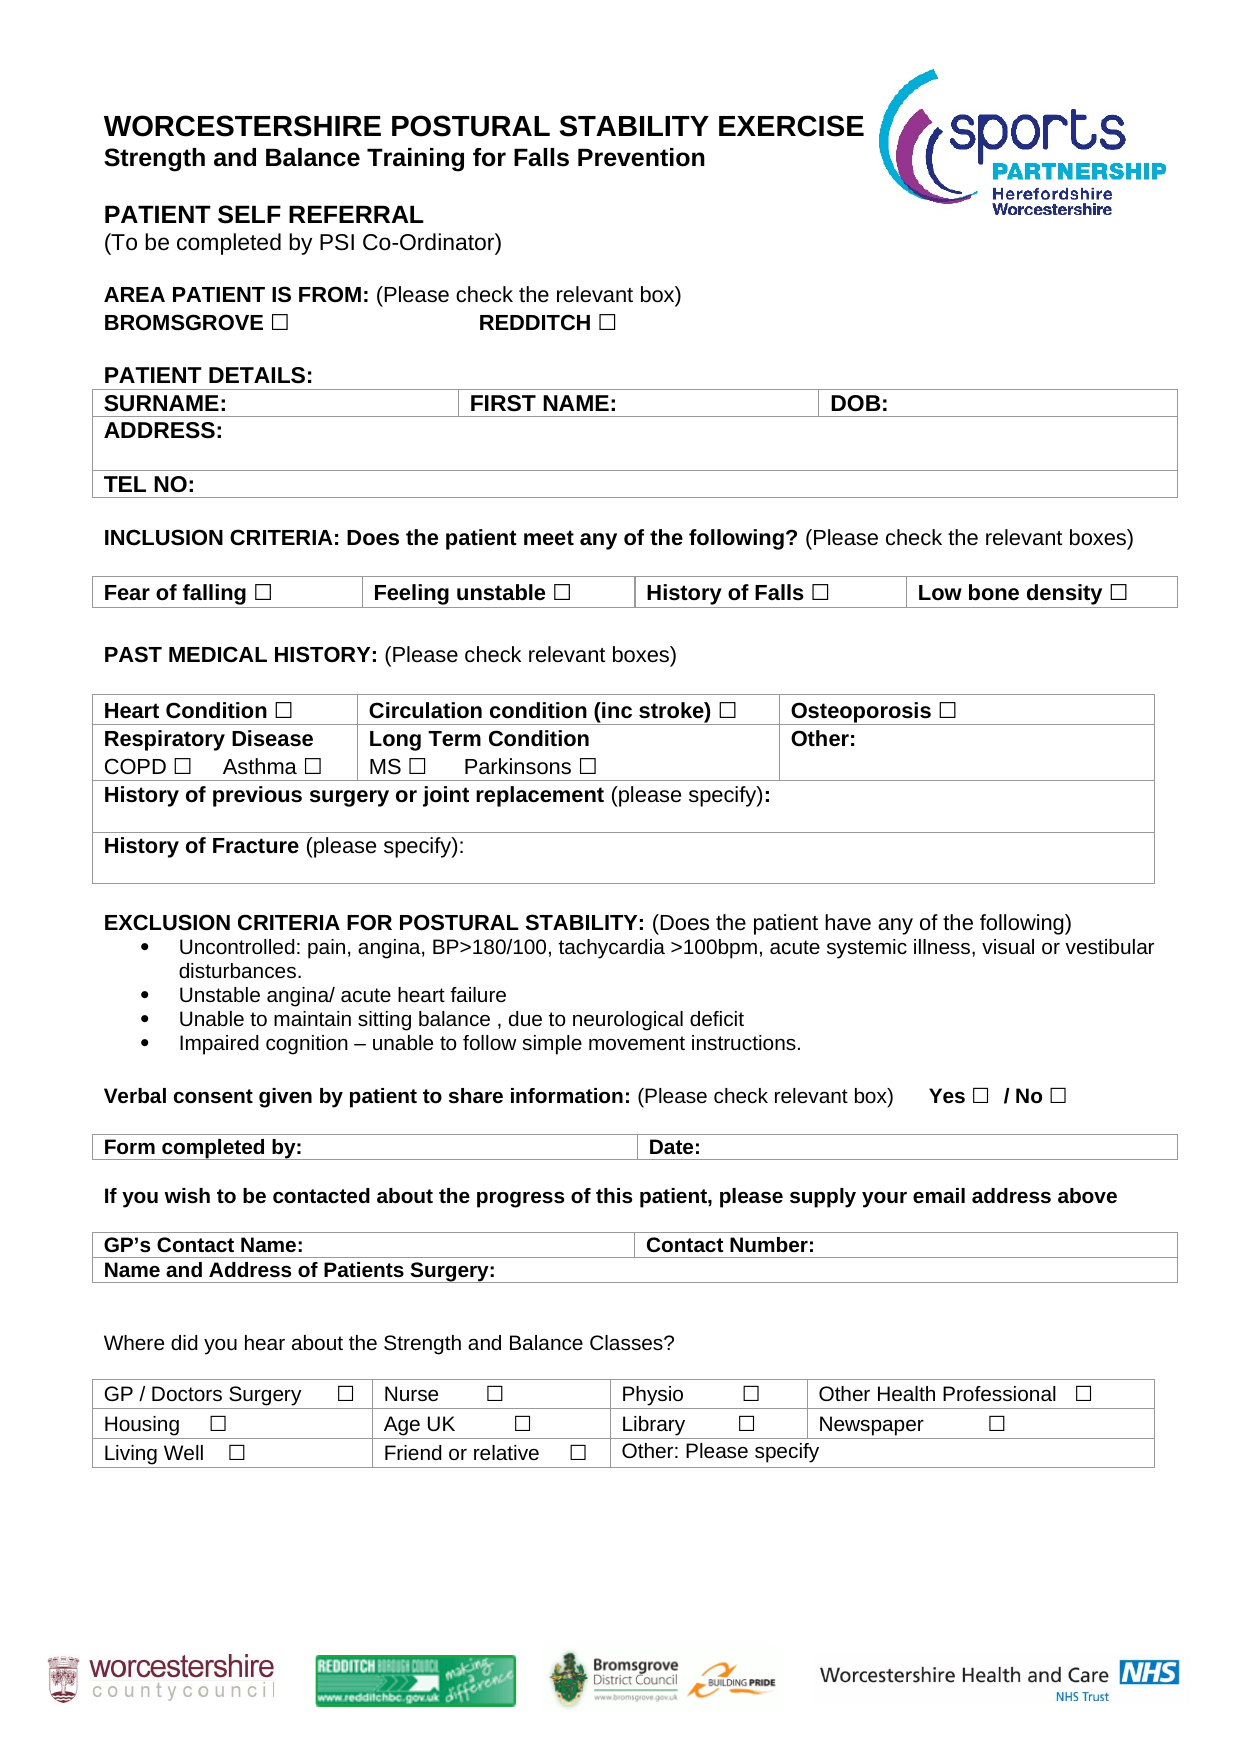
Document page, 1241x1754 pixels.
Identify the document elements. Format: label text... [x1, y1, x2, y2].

table_cell Age UK [373, 1409, 610, 1437]
table_header Osteoporosis [780, 695, 1154, 724]
text BROMSGROVE REDDITCH [103, 307, 1167, 337]
text Strength and Balance Training for Falls Prevention [103, 143, 1167, 172]
table_cell TEL NO: [93, 471, 1177, 497]
table_cell Name and Address of Patients Surgery: [93, 1258, 1177, 1282]
table_cell Other: [780, 725, 1154, 780]
list Uncontrolled: pain, angina, BP>180/100, tachycardia >100bpm, acute systemic illness, visual or vestibular disturbances. [141, 935, 1167, 983]
list Unstable angina/ acute heart failure [141, 983, 1167, 1007]
table_header Fear of falling [93, 577, 362, 607]
table_header Low bone density [907, 577, 1177, 607]
picture [813, 1654, 1191, 1705]
table_header Contact Number: [635, 1233, 1177, 1257]
text Verbal consent given by patient to share information: (Please check relevant box) Yes / No [103, 1081, 1167, 1110]
table_header GP / Doctors Surgery [93, 1380, 372, 1408]
text EXCLUSION CRITERIA FOR POSTURAL STABILITY: (Does the patient have any of the following) [103, 909, 1167, 935]
table_header Form completed by: [93, 1135, 637, 1159]
table_cell Friend or relative [373, 1439, 610, 1467]
table_header Nurse [373, 1380, 610, 1408]
table_header History of Falls [636, 577, 906, 607]
table_cell Library [611, 1409, 807, 1437]
picture [315, 1655, 517, 1707]
text PATIENT DETAILS: [103, 362, 1167, 388]
picture [879, 69, 1166, 109]
table_cell Long Term Condition MS Parkinsons [358, 725, 779, 780]
table_cell Newspaper [808, 1409, 1154, 1437]
text Worcestershire Postural Stability Exercise [103, 109, 1167, 143]
table_cell ADDRESS: [93, 417, 1177, 470]
table_header SURNAME: [93, 390, 458, 416]
text PAST MEDICAL HISTORY: (Please check relevant boxes) [103, 642, 1167, 667]
table_cell Housing [93, 1409, 372, 1437]
text PATIENT SELF REFERRAL [103, 201, 1167, 229]
table_cell History of Fracture (please specify): [93, 833, 1154, 883]
table_header Feeling unstable [363, 577, 634, 607]
table_header FIRST NAME: [459, 390, 818, 416]
table_cell History of previous surgery or joint replacement (please specify): [93, 781, 1154, 832]
picture [47, 1654, 275, 1704]
text Where did you hear about the Strength and Balance Classes? [103, 1331, 1167, 1354]
table_header Other Health Professional [808, 1380, 1154, 1408]
table_header Physio [611, 1380, 807, 1408]
table_header DOB: [819, 390, 1177, 416]
table_cell Other: Please specify [611, 1439, 1154, 1467]
table_cell Respiratory Disease COPD Asthma [93, 725, 357, 780]
table_header GP’s Contact Name: [93, 1233, 634, 1257]
list Impaired cognition – unable to follow simple movement instructions. [141, 1031, 1167, 1055]
text If you wish to be contacted about the progress of this patient, please supply your email address above [103, 1184, 1167, 1208]
table_header Circulation condition (inc stroke) [358, 695, 779, 724]
list Unable to maintain sitting balance , due to neurological deficit [141, 1007, 1167, 1031]
table_cell Living Well [93, 1439, 372, 1467]
table_header Heart Condition [93, 695, 357, 724]
table_header Date: [638, 1135, 1177, 1159]
text AREA PATIENT IS FROM: (Please check the relevant box) [103, 282, 1167, 307]
picture [542, 1646, 782, 1712]
picture [879, 172, 1166, 201]
text INCLUSION CRITERIA: Does the patient meet any of the following? (Please check the relevant boxes) [103, 524, 1167, 550]
text (To be completed by PSI Co-Ordinator) [103, 229, 1167, 256]
